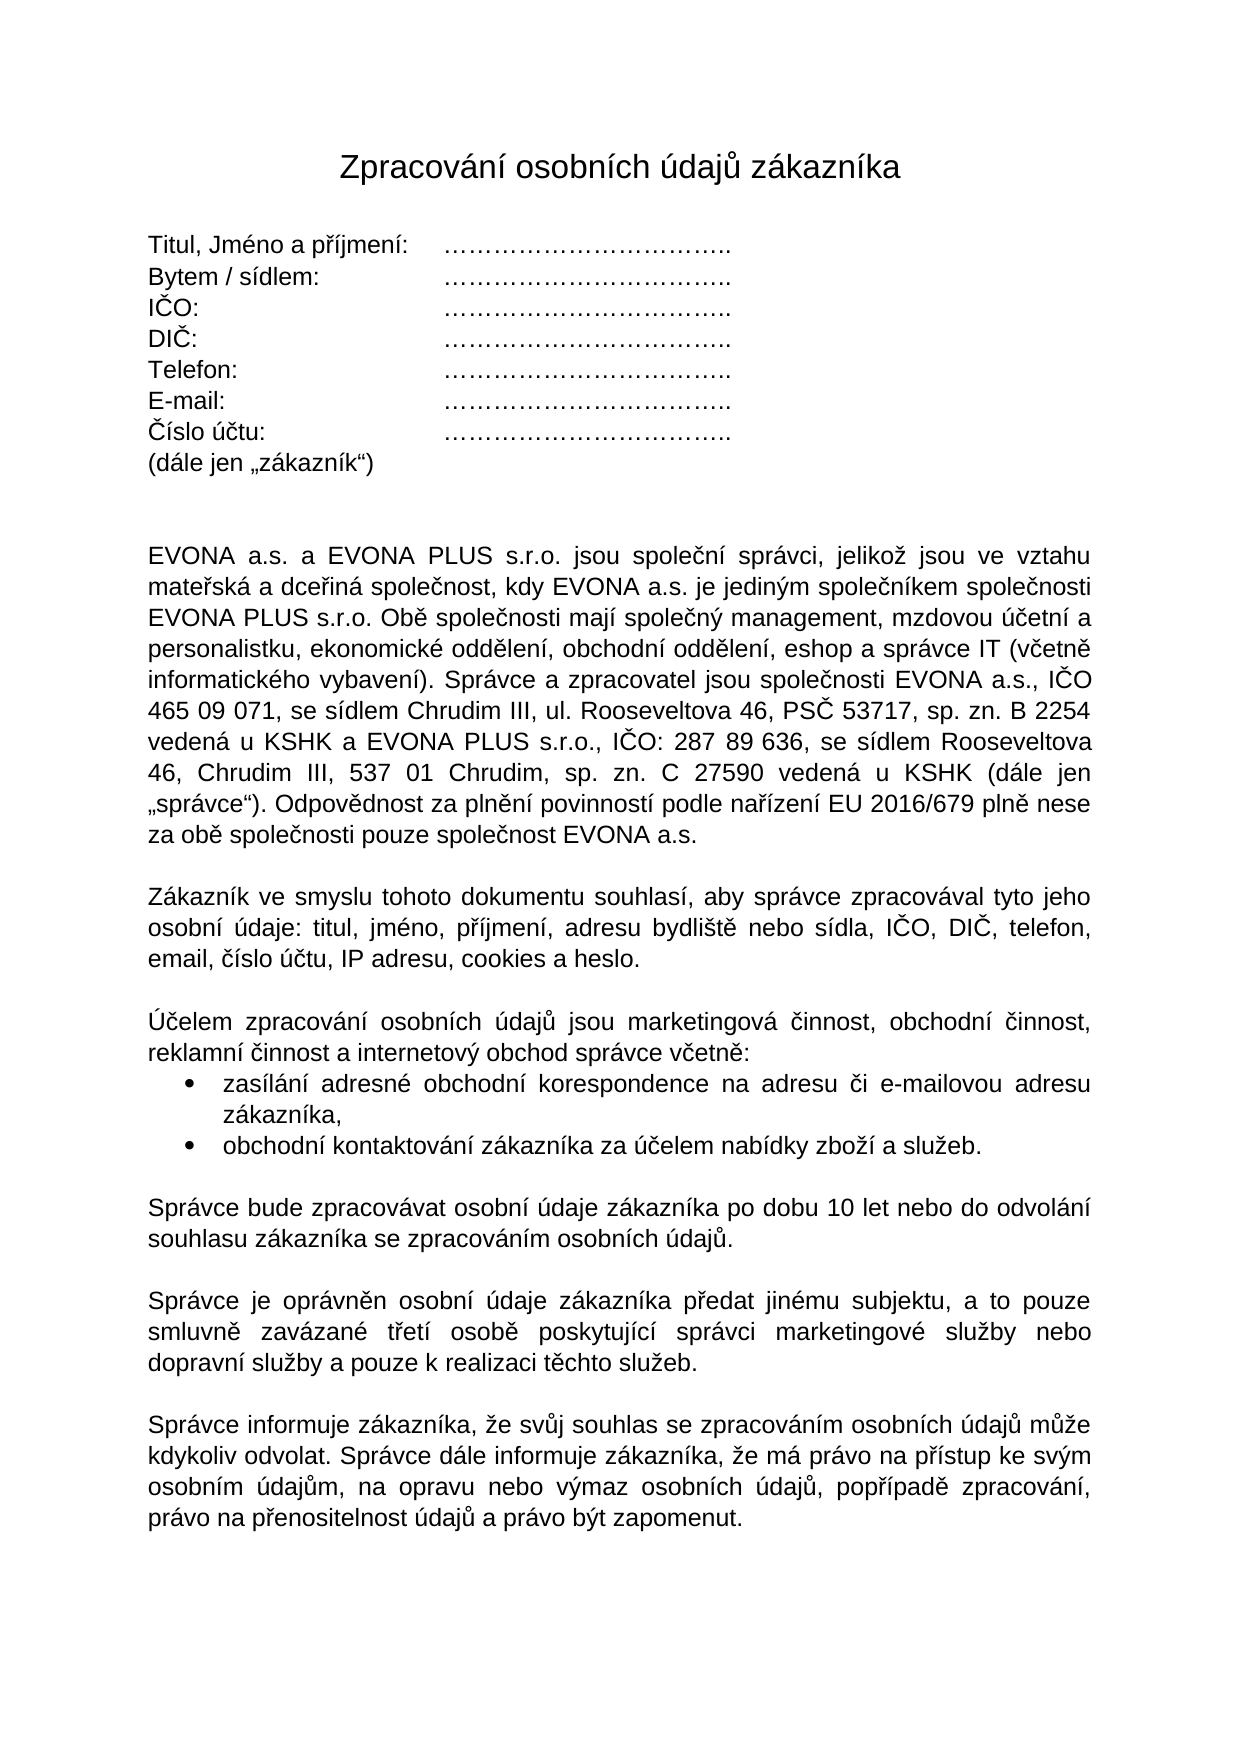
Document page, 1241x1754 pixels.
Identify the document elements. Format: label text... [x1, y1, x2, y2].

text Bytem / sídlem: …………………………….. [148, 262, 1093, 290]
text Zpracování osobních údajů zákazníka [148, 148, 1093, 186]
text IČO: …………………………….. [148, 293, 1093, 321]
text E-mail: …………………………….. [148, 386, 1093, 414]
text Zákazník ve smyslu tohoto dokumentu souhlasí, aby správce zpracovával tyto jeho osobní údaje: titul, jméno, příjmení, adresu bydliště nebo sídla, IČO, DIČ, telefon, email, číslo účtu, IP adresu, cookies a heslo. [148, 882, 1093, 973]
text Účelem zpracování osobních údajů jsou marketingová činnost, obchodní činnost, reklamní činnost a internetový obchod správce včetně: [148, 1007, 1093, 1066]
text Správce informuje zákazníka, že svůj souhlas se zpracováním osobních údajů může kdykoliv odvolat. Správce dále informuje zákazníka, že má právo na přístup ke svým osobním údajům, na opravu nebo výmaz osobních údajů, popřípadě zpracování, právo na přenositelnost údajů a právo být zapomenut. [148, 1410, 1093, 1532]
text Správce bude zpracovávat osobní údaje zákazníka po dobu 10 let nebo do odvolání souhlasu zákazníka se zpracováním osobních údajů. [148, 1193, 1093, 1253]
text EVONA a.s. a EVONA PLUS s.r.o. jsou společní správci, jelikož jsou ve vztahu mateřská a dceřiná společnost, kdy EVONA a.s. je jediným společníkem společnosti EVONA PLUS s.r.o. Obě společnosti mají společný management, mzdovou účetní a personalistku, ekonomické oddělení, obchodní oddělení, eshop a správce IT (včetně informatického vybavení). Správce a zpracovatel jsou společnosti EVONA a.s., IČO 465 09 071, se sídlem Chrudim III, ul. Rooseveltova 46, PSČ 53717, sp. zn. B 2254 vedená u KSHK a EVONA PLUS s.r.o., IČO: 287 89 636, se sídlem Rooseveltova 46, Chrudim III, 537 01 Chrudim, sp. zn. C 27590 vedená u KSHK (dále jen „správce“). Odpovědnost za plnění povinností podle nařízení EU 2016/679 plně nese za obě společnosti pouze společnost EVONA a.s. [148, 541, 1093, 849]
text Správce je oprávněn osobní údaje zákazníka předat jinému subjektu, a to pouze smluvně zavázané třetí osobě poskytující správci marketingové služby nebo dopravní služby a pouze k realizaci těchto služeb. [148, 1286, 1093, 1377]
text Titul, Jméno a příjmení: …………………………….. [148, 231, 1093, 259]
text Telefon: …………………………….. [148, 355, 1093, 383]
text DIČ: …………………………….. [148, 324, 1093, 352]
list obchodní kontaktování zákazníka za účelem nabídky zboží a služeb. [185, 1131, 1093, 1160]
text (dále jen „zákazník“) [148, 448, 1093, 477]
text Číslo účtu: …………………………….. [148, 417, 1093, 446]
list zasílání adresné obchodní korespondence na adresu či e-mailovou adresu zákazníka, [185, 1069, 1093, 1128]
